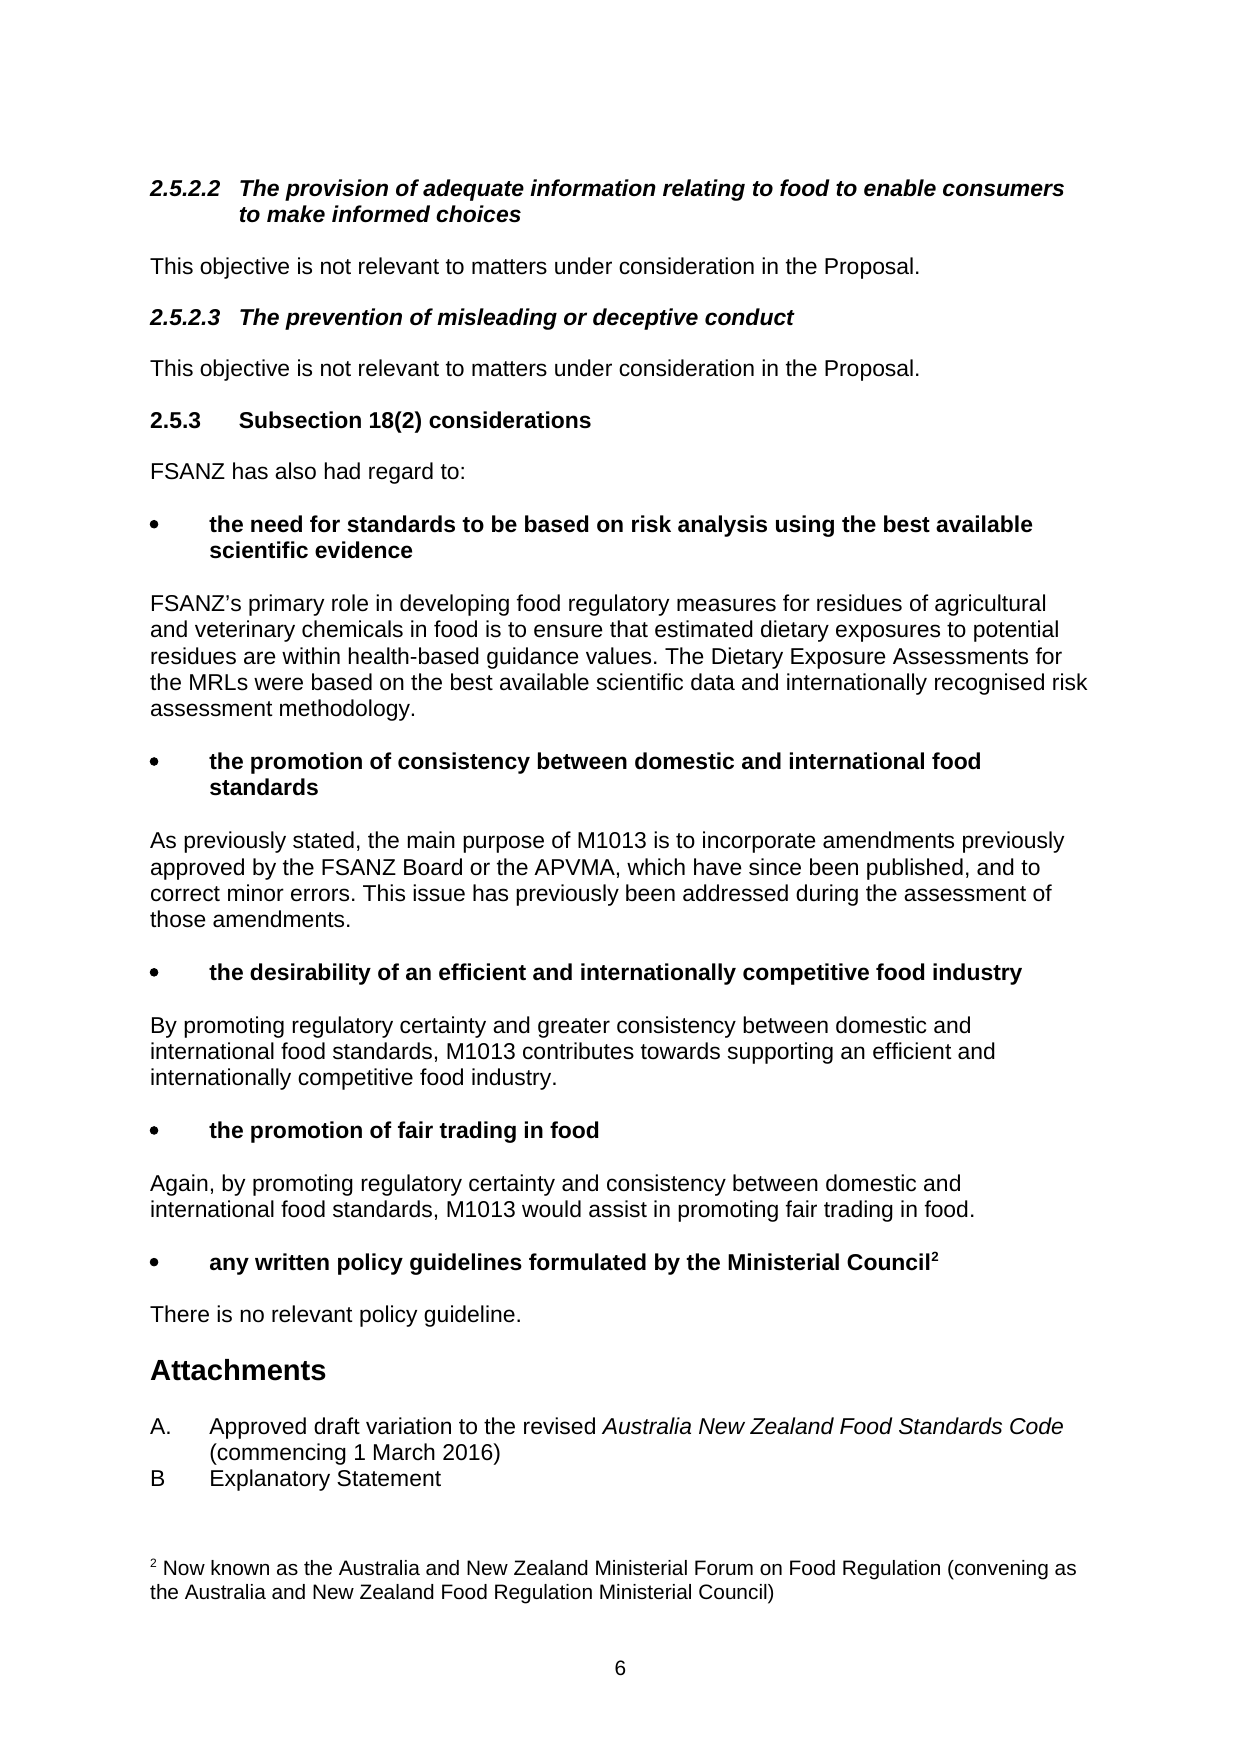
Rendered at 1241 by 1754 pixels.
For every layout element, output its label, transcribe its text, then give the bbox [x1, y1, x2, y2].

text By promoting regulatory certainty and greater consistency between domestic and international food standards, M1013 contributes towards supporting an efficient and internationally competitive food industry. [150, 1012, 1090, 1091]
text Again, by promoting regulatory certainty and consistency between domestic and international food standards, M1013 would assist in promoting fair trading in food. [150, 1170, 1090, 1222]
subtitle 2.5.2.3 The prevention of misleading or deceptive conduct [150, 304, 1090, 330]
text the promotion of consistency between domestic and international food standards [150, 748, 1090, 801]
text the promotion of fair trading in food [150, 1117, 1090, 1143]
text the need for standards to be based on risk analysis using the best available scientific evidence [150, 511, 1090, 563]
text Attachments [150, 1353, 1090, 1386]
text FSANZ has also had regard to: [150, 458, 1090, 484]
text A. Approved draft variation to the revised Australia New Zealand Food Standards Code (commencing 1 March 2016) [150, 1413, 1090, 1465]
text FSANZ’s primary role in developing food regulatory measures for residues of agricultural and veterinary chemicals in food is to ensure that estimated dietary exposures to potential residues are within health-based guidance values. The Dietary Exposure Assessments for the MRLs were based on the best available scientific data and internationally recognised risk assessment methodology. [150, 590, 1090, 722]
text There is no relevant policy guideline. [150, 1301, 1090, 1328]
text This objective is not relevant to matters under consideration in the Proposal. [150, 355, 1090, 382]
text B Explanatory Statement [150, 1465, 1090, 1492]
text This objective is not relevant to matters under consideration in the Proposal. [150, 253, 1090, 279]
subtitle 2.5.2.2 The provision of adequate information relating to food to enable consumers to make informed choices [150, 175, 1090, 228]
text the desirability of an efficient and internationally competitive food industry [150, 959, 1090, 985]
text As previously stated, the main purpose of M1013 is to incorporate amendments previously approved by the FSANZ Board or the APVMA, which have since been published, and to correct minor errors. This issue has previously been addressed during the assessment of those amendments. [150, 827, 1090, 932]
text any written policy guidelines formulated by the Ministerial Council [150, 1249, 1090, 1275]
text 2.5.3 Subsection 18(2) considerations [150, 407, 1090, 433]
